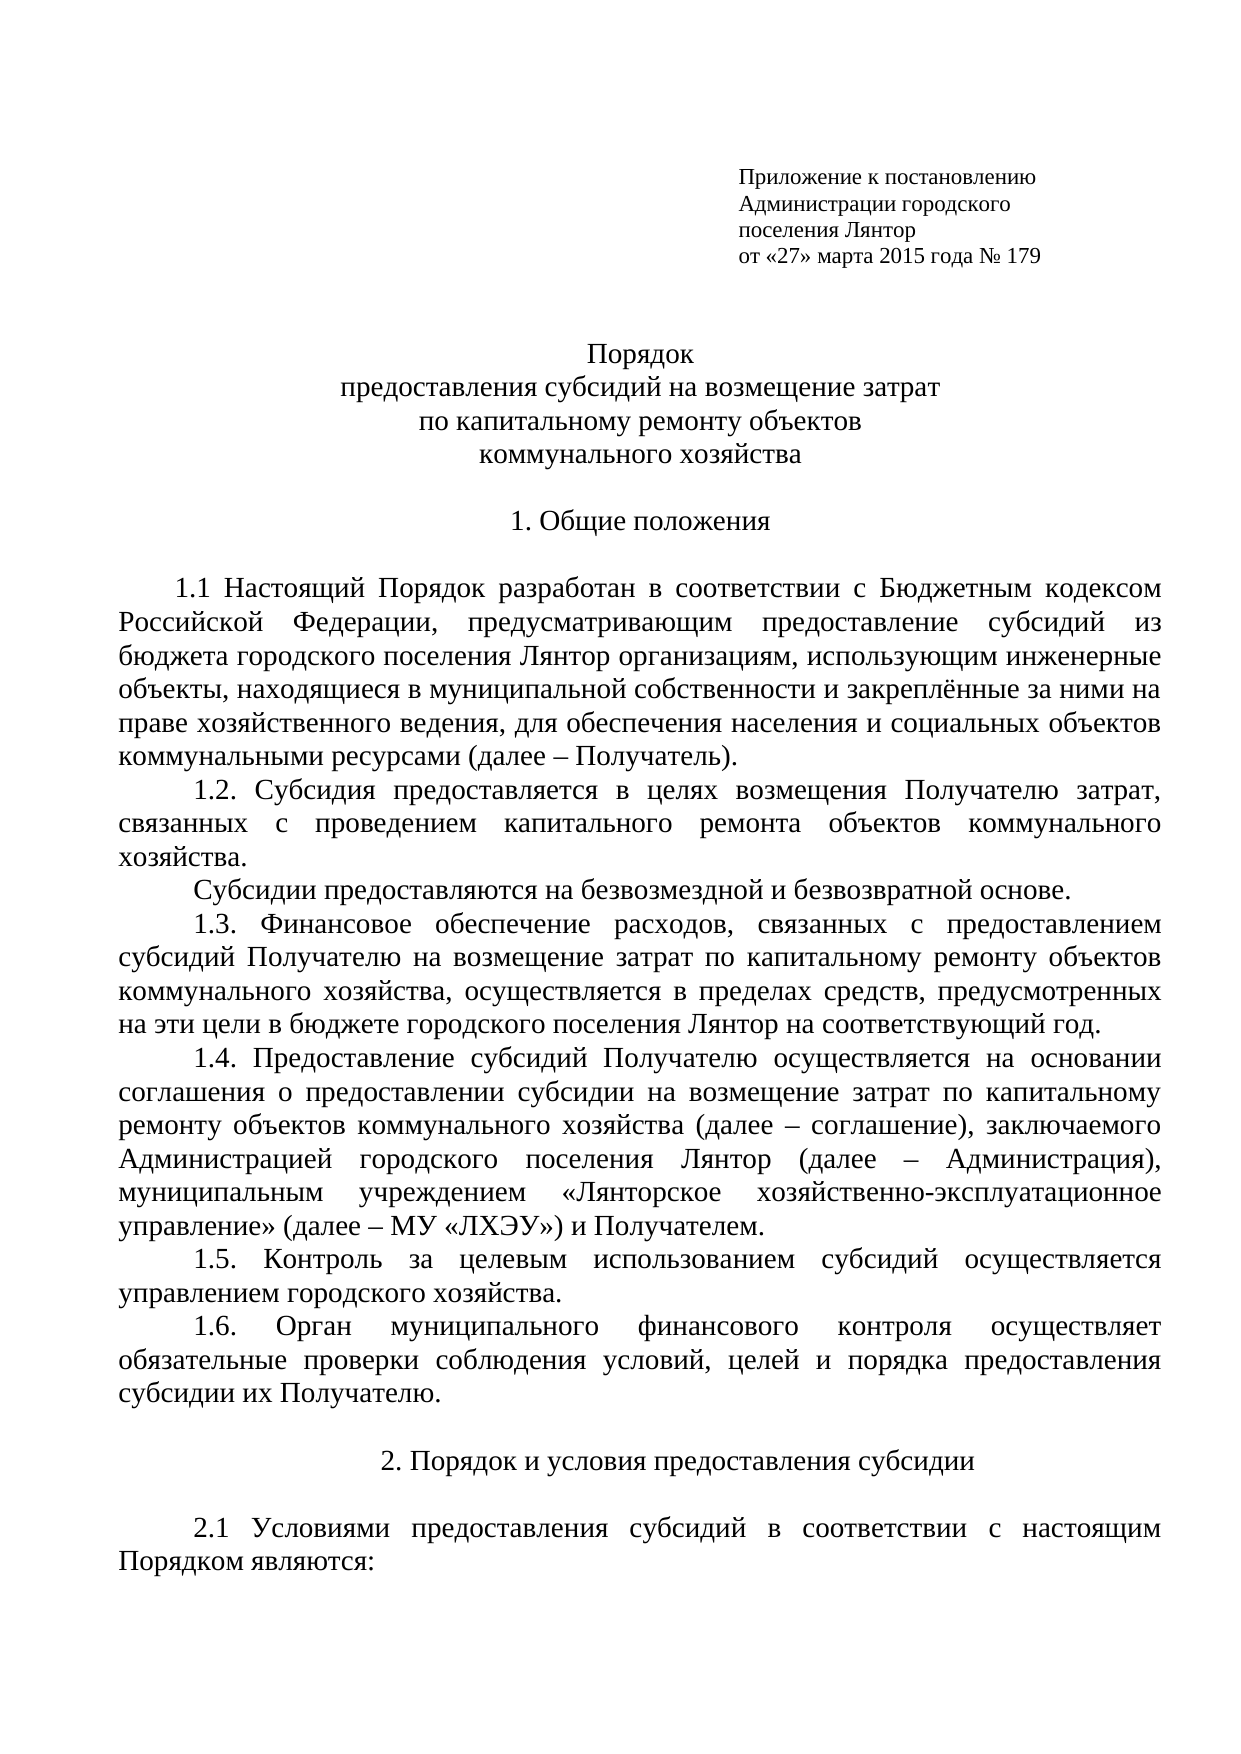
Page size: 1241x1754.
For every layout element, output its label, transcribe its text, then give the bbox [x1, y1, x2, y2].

text 1.1 Настоящий Порядок разработан в соответствии с Бюджетным кодексом Российской Федерации, предусматривающим предоставление субсидий из бюджета городского поселения Лянтор организациям, использующим инженерные объекты, находящиеся в муниципальной собственности и закреплённые за ними на праве хозяйственного ведения, для обеспечения населения и социальных объектов коммунальными ресурсами (далее – Получатель). [118, 571, 1162, 772]
text 2. Порядок и условия предоставления субсидии [118, 1443, 1162, 1476]
text Порядок [118, 336, 1162, 369]
text 1.6. Орган муниципального финансового контроля осуществляет обязательные проверки соблюдения условий, целей и порядка предоставления субсидии их Получателю. [118, 1308, 1162, 1409]
text 1.5. Контроль за целевым использованием субсидий осуществляется управлением городского хозяйства. [118, 1241, 1162, 1308]
text по капитальному ремонту объектов [118, 403, 1162, 436]
text Администрации городского [738, 190, 1162, 216]
text поселения Лянтор [738, 216, 1162, 242]
text от «27» марта 2015 года № 179 [738, 242, 1162, 269]
text Субсидии предоставляются на безвозмездной и безвозвратной основе. [118, 872, 1162, 906]
text 2.1 Условиями предоставления субсидий в соответствии с настоящим Порядком являются: [118, 1510, 1162, 1577]
text предоставления субсидий на возмещение затрат [118, 369, 1162, 403]
text 1.3. Финансовое обеспечение расходов, связанных с предоставлением субсидий Получателю на возмещение затрат по капитальному ремонту объектов коммунального хозяйства, осуществляется в пределах средств, предусмотренных на эти цели в бюджете городского поселения Лянтор на соответствующий год. [118, 906, 1162, 1040]
text Приложение к постановлению [738, 163, 1162, 190]
text коммунального хозяйства [118, 436, 1162, 470]
text 1.4. Предоставление субсидий Получателю осуществляется на основании соглашения о предоставлении субсидии на возмещение затрат по капитальному ремонту объектов коммунального хозяйства (далее – соглашение), заключаемого Администрацией городского поселения Лянтор (далее – Администрация), муниципальным учреждением «Лянторское хозяйственно-эксплуатационное управление» (далее – МУ «ЛХЭУ») и Получателем. [118, 1040, 1162, 1241]
text 1. Общие положения [118, 503, 1162, 537]
text 1.2. Субсидия предоставляется в целях возмещения Получателю затрат, связанных с проведением капитального ремонта объектов коммунального хозяйства. [118, 772, 1162, 872]
